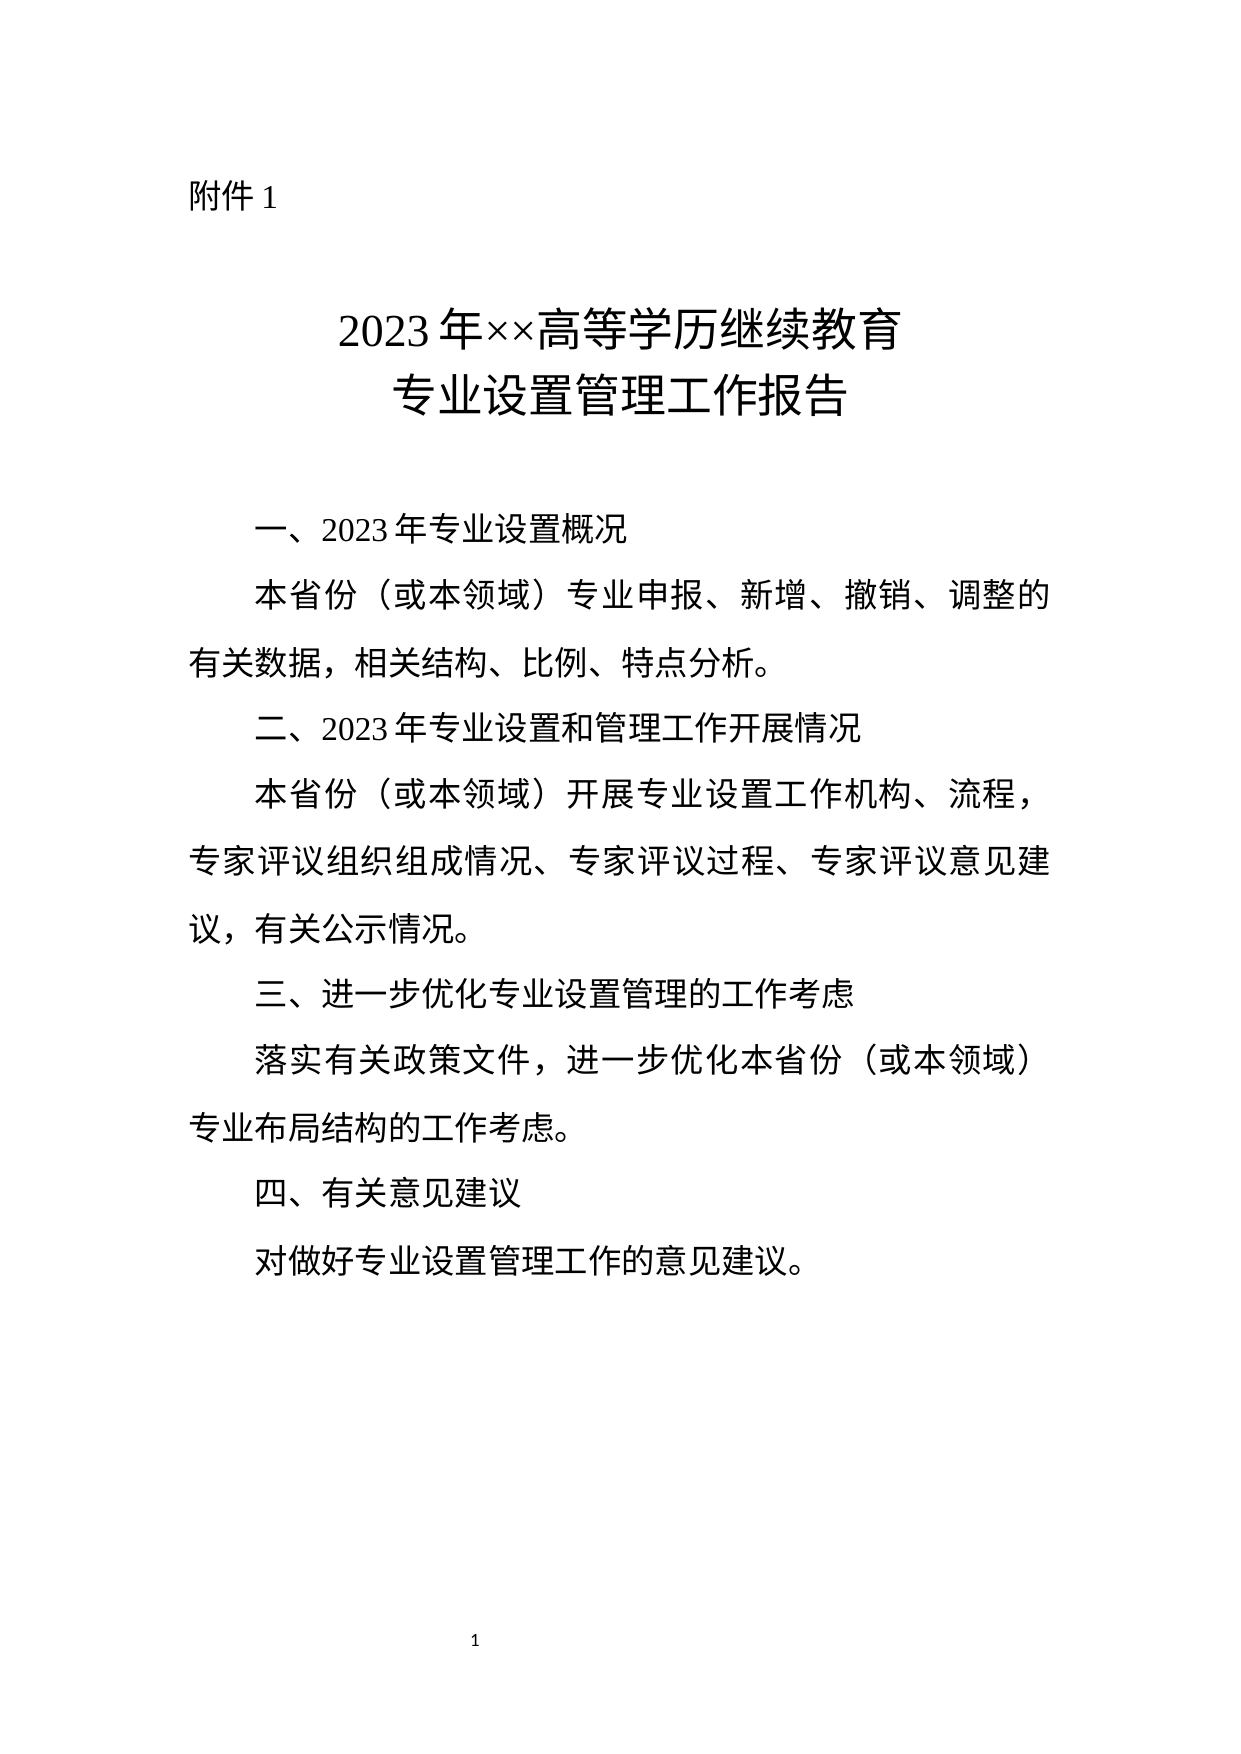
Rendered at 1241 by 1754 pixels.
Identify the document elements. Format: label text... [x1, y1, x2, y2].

list 对做好专业设置管理工作的意见建议。 [188, 1226, 1052, 1292]
text 2023年××高等学历继续教育 [188, 295, 1052, 362]
list 本省份（或本领域）开展专业设置工作机构、流程，专家评议组织组成情况、专家评议过程、专家评议意见建议，有关公示情况。 [188, 761, 1052, 838]
text 附件1 [188, 162, 1090, 229]
text 一、2023年专业设置概况 [188, 495, 1052, 561]
list 进一步优化专业设置管理的工作考虑 [188, 960, 1052, 1026]
list 本省份（或本领域）专业申报、新增、撤销、调整的有关数据，相关结构、比例、特点分析。 [188, 561, 1052, 694]
text 二、2023年专业设置和管理工作开展情况 [188, 694, 1052, 761]
list 有关意见建议 [188, 1159, 1052, 1226]
list 落实有关政策文件，进一步优化本省份（或本领域）专业布局结构的工作考虑。 [188, 1026, 1052, 1159]
list 本省份（或本领域）开展专业设置工作机构、流程，专家评议组织组成情况、专家评议过程、专家评议意见建议，有关公示情况。 [188, 883, 1052, 960]
text 专业设置管理工作报告 [188, 362, 1052, 428]
